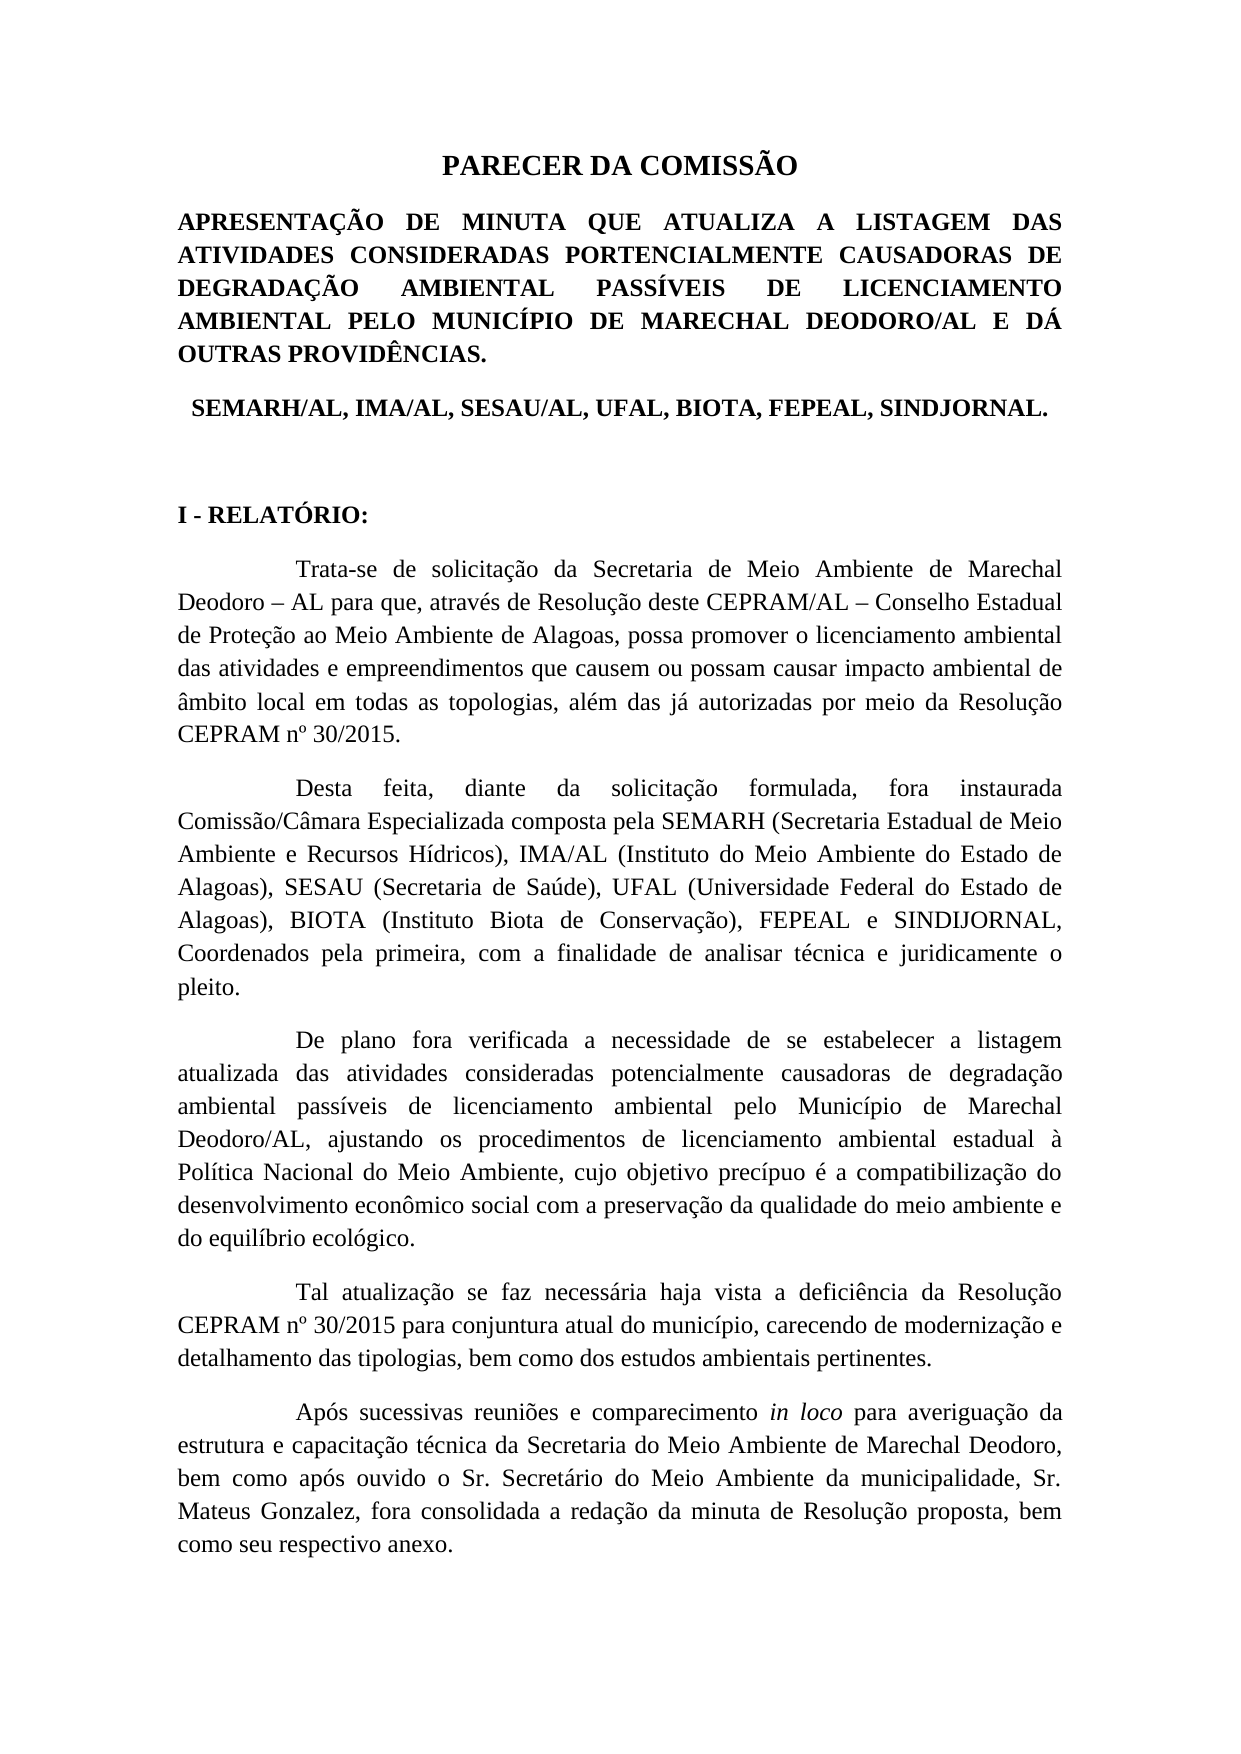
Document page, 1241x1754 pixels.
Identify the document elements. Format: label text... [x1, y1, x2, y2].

text Após sucessivas reuniões e comparecimento in loco para averiguação da estrutura e capacitação técnica da Secretaria do Meio Ambiente de Marechal Deodoro, bem como após ouvido o Sr. Secretário do Meio Ambiente da municipalidade, Sr. Mateus Gonzalez, fora consolidada a redação da minuta de Resolução proposta, bem como seu respectivo anexo. [177, 1397, 1063, 1558]
text De plano fora verificada a necessidade de se estabelecer a listagem atualizada das atividades consideradas potencialmente causadoras de degradação ambiental passíveis de licenciamento ambiental pelo Município de Marechal Deodoro/AL, ajustando os procedimentos de licenciamento ambiental estadual à Política Nacional do Meio Ambiente, cujo objetivo precípuo é a compatibilização do desenvolvimento econômico social com a preservação da qualidade do meio ambiente e do equilíbrio ecológico. [177, 1025, 1063, 1252]
text Desta feita, diante da solicitação formulada, fora instaurada Comissão/Câmara Especializada composta pela SEMARH (Secretaria Estadual de Meio Ambiente e Recursos Hídricos), IMA/AL (Instituto do Meio Ambiente do Estado de Alagoas), SESAU (Secretaria de Saúde), UFAL (Universidade Federal do Estado de Alagoas), BIOTA (Instituto Biota de Conservação), FEPEAL e SINDIJORNAL, Coordenados pela primeira, com a finalidade de analisar técnica e juridicamente o pleito. [177, 773, 1063, 1000]
text I - RELATÓRIO: [177, 501, 1063, 529]
text SEMARH/AL, IMA/AL, SESAU/AL, UFAL, BIOTA, FEPEAL, SINDJORNAL. [177, 393, 1063, 422]
text PARECER DA COMISSÃO [177, 148, 1063, 181]
text APRESENTAÇÃO DE MINUTA QUE ATUALIZA A LISTAGEM DAS ATIVIDADES CONSIDERADAS PORTENCIALMENTE CAUSADORAS DE DEGRADAÇÃO AMBIENTAL PASSÍVEIS DE LICENCIAMENTO AMBIENTAL PELO MUNICÍPIO DE MARECHAL DEODORO/AL E DÁ OUTRAS PROVIDÊNCIAS. [177, 207, 1063, 368]
text Trata-se de solicitação da Secretaria de Meio Ambiente de Marechal Deodoro – AL para que, através de Resolução deste CEPRAM/AL – Conselho Estadual de Proteção ao Meio Ambiente de Alagoas, possa promover o licenciamento ambiental das atividades e empreendimentos que causem ou possam causar impacto ambiental de âmbito local em todas as topologias, além das já autorizadas por meio da Resolução CEPRAM nº 30/2015. [177, 554, 1063, 748]
text Tal atualização se faz necessária haja vista a deficiência da Resolução CEPRAM nº 30/2015 para conjuntura atual do município, carecendo de modernização e detalhamento das tipologias, bem como dos estudos ambientais pertinentes. [177, 1277, 1063, 1372]
